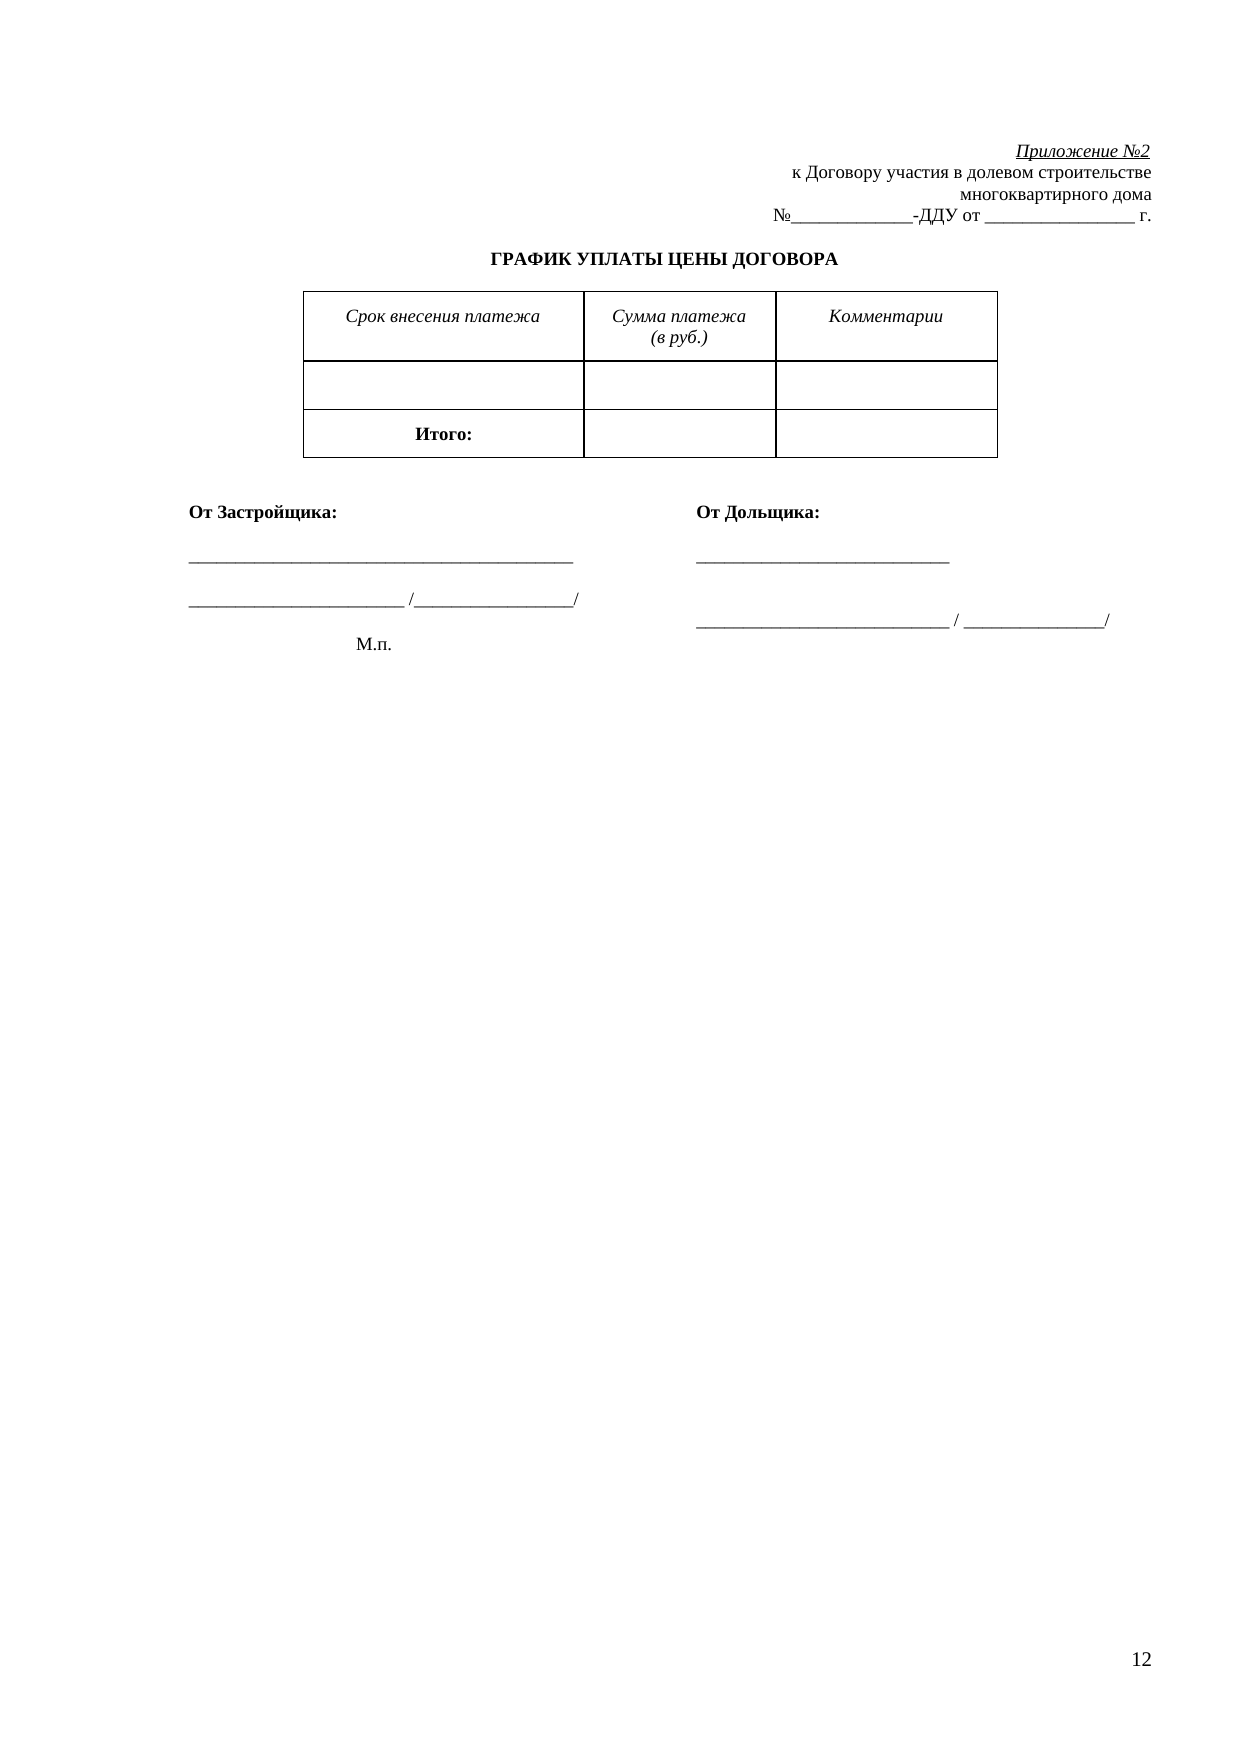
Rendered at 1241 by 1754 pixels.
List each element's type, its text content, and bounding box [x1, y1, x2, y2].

text к Договору участия в долевом строительстве [177, 161, 1152, 183]
text №_____________-ДДУ от ________________ г. [177, 204, 1152, 226]
table_header Комментарии [777, 292, 997, 360]
table_cell [585, 362, 775, 408]
text Приложение №2 [177, 140, 1152, 161]
table_cell Итого: [304, 410, 583, 457]
table_header От Застройщика: _________________________________________ _______________________ /_________________/ М.п. [177, 501, 685, 676]
table_cell [777, 410, 997, 457]
table_cell [304, 362, 583, 408]
table_header Срок внесения платежа [304, 292, 583, 360]
text многоквартирного дома [177, 183, 1152, 204]
text ГРАФИК УПЛАТЫ ЦЕНЫ ДОГОВОРА [177, 247, 1152, 269]
table_header Сумма платежа (в руб.) [585, 292, 775, 360]
table_cell [777, 362, 997, 408]
table_header От Дольщика: ___________________________ ___________________________ / _______________/ [685, 501, 1192, 676]
table_cell [585, 410, 775, 457]
